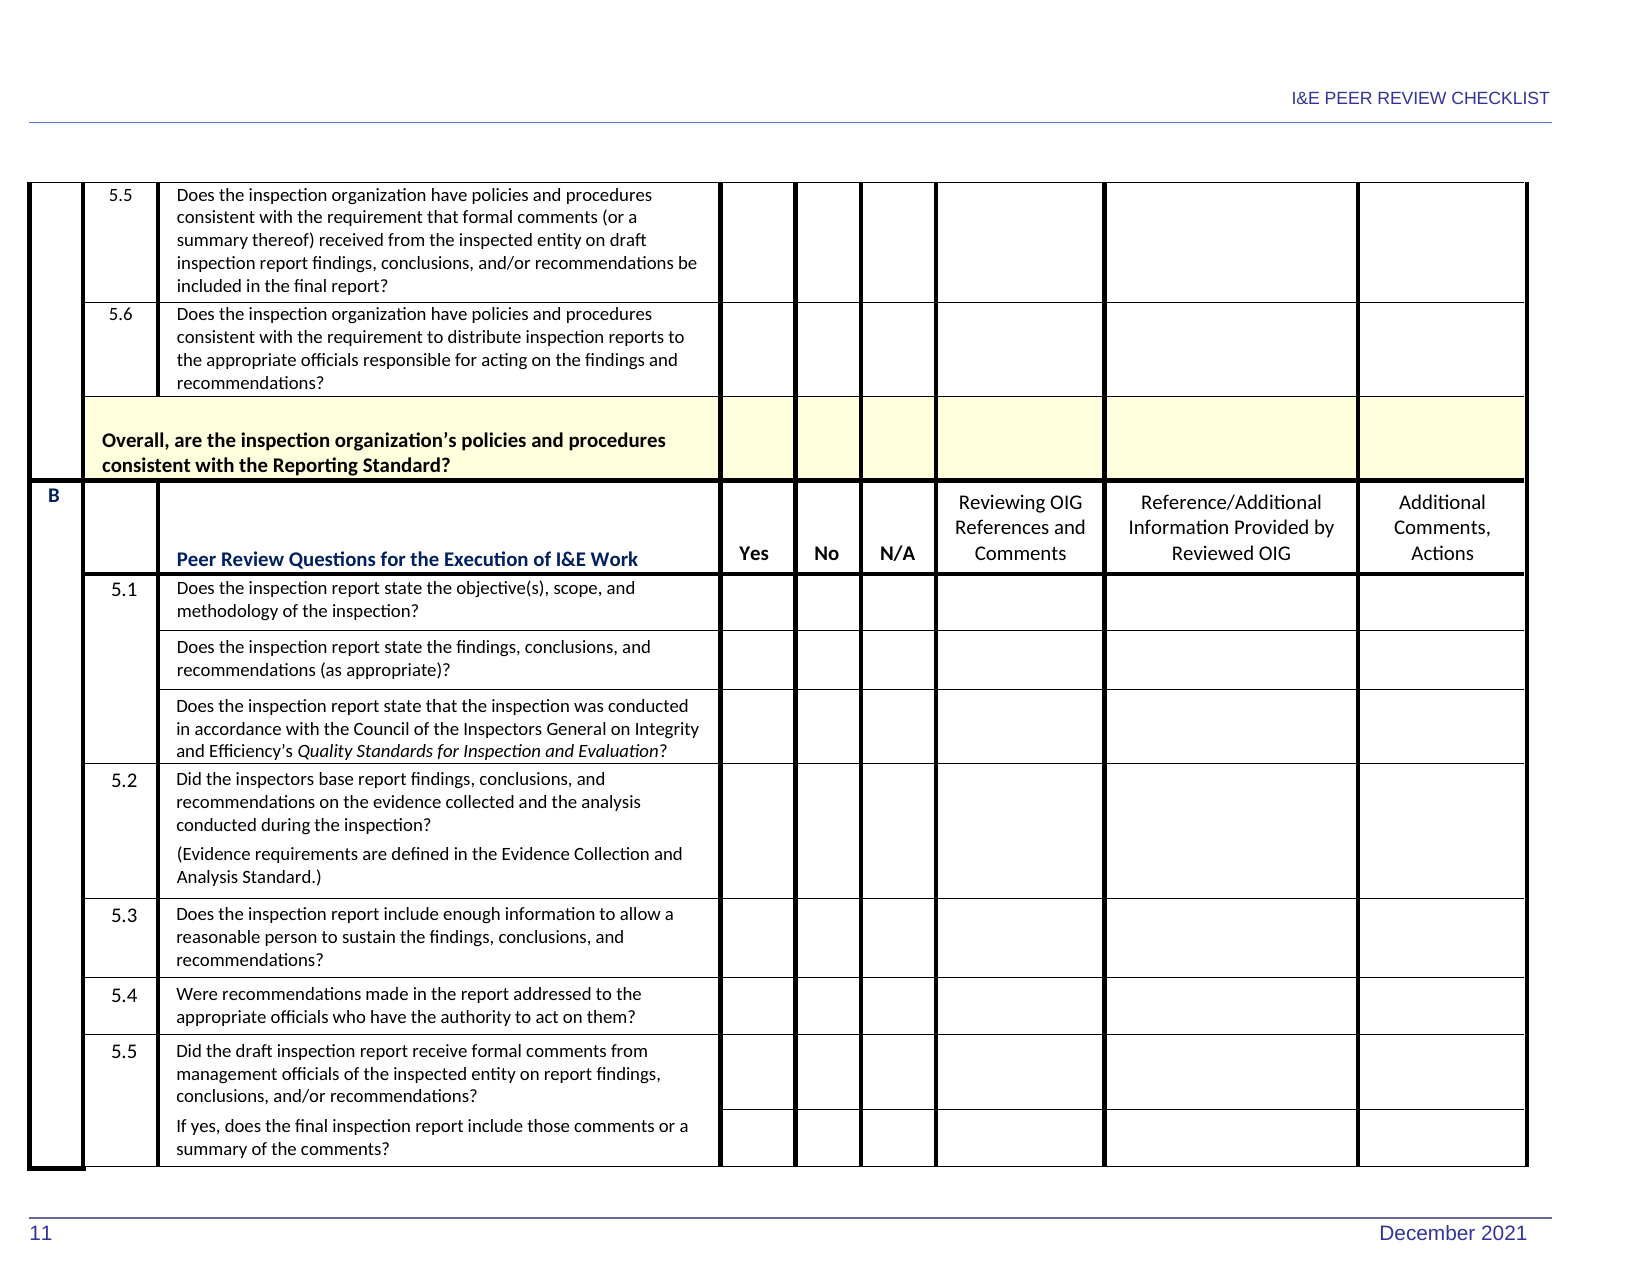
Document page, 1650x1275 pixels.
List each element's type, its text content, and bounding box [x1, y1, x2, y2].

table_cell [1107, 690, 1356, 763]
table_cell [938, 1035, 1102, 1109]
table_cell 5.5 [85, 1035, 156, 1166]
table_cell [85, 483, 156, 571]
table_cell 5.4 [85, 978, 156, 1034]
table_cell [863, 764, 934, 898]
table_cell [1360, 1034, 1525, 1109]
table_cell [798, 690, 859, 763]
table_cell [1107, 978, 1356, 1034]
table_cell [863, 899, 934, 977]
table_cell 5.2 [85, 764, 156, 898]
table_cell Does the inspection report state the objective(s), scope, and methodology of the inspection? [160, 576, 718, 630]
table_cell [938, 631, 1102, 689]
table_cell [938, 576, 1102, 630]
table_cell Reference/Additional Information Provided by Reviewed OIG [1107, 483, 1356, 571]
table_cell [723, 397, 793, 478]
table_cell [863, 576, 934, 630]
table_cell [1360, 763, 1525, 898]
table_cell [798, 576, 859, 630]
table_cell [1107, 764, 1356, 898]
table_cell Does the inspection report state that the inspection was conducted in accordance with the Council of the Inspectors General on Integrity and Efficiency’s Quality Standards for Inspection and Evaluation? [160, 690, 718, 763]
table_cell [1107, 576, 1356, 630]
table_cell [1107, 183, 1356, 302]
table_cell Does the inspection organization have policies and procedures consistent with the requirement that formal comments (or a summary thereof) received from the inspected entity on draft inspection report findings, conclusions, and/or recommendations be included in the final report? [160, 183, 718, 302]
table_cell [938, 1110, 1102, 1166]
table_cell [798, 303, 859, 396]
table_cell [1360, 630, 1525, 689]
table_cell 5.3 [85, 899, 156, 977]
table_cell Reviewing OIG References and Comments [938, 483, 1102, 571]
table_cell [938, 690, 1102, 763]
table_cell [863, 303, 934, 396]
table_cell Does the inspection organization have policies and procedures consistent with the requirement to distribute inspection reports to the appropriate officials responsible for acting on the findings and recommendations? [160, 303, 718, 396]
table_cell Did the draft inspection report receive formal comments from management officials of the inspected entity on report findings, conclusions, and/or recommendations? If yes, does the final inspection report include those comments or a summary of the comments? [160, 1035, 718, 1166]
table_cell [1107, 1110, 1356, 1166]
table_cell 5.5 [85, 183, 156, 302]
table_cell [938, 764, 1102, 898]
table_cell [863, 978, 934, 1034]
table_cell Does the inspection report state the findings, conclusions, and recommendations (as appropriate)? [160, 631, 718, 689]
table_cell [1360, 977, 1525, 1034]
table_cell Yes [723, 483, 793, 571]
table_cell 5.1 [85, 576, 156, 763]
table_cell [863, 397, 934, 478]
table_cell [798, 764, 859, 898]
table_cell [798, 397, 859, 478]
table_cell [723, 978, 793, 1034]
table_cell [723, 1035, 793, 1109]
table_cell [1360, 571, 1525, 630]
table_cell [863, 690, 934, 763]
table_cell [723, 631, 793, 689]
table_cell [863, 1110, 934, 1166]
table_cell [938, 397, 1102, 478]
table_cell [1360, 1109, 1525, 1166]
table_cell [798, 183, 859, 302]
table_cell [723, 303, 793, 396]
table_cell [798, 1035, 859, 1109]
table_cell [1360, 302, 1525, 396]
table_cell [1107, 899, 1356, 977]
table_cell [938, 978, 1102, 1034]
table_cell [863, 1035, 934, 1109]
table_cell [723, 1110, 793, 1166]
table_cell [1107, 1035, 1356, 1109]
table_cell N/A [863, 483, 934, 571]
table_cell [723, 183, 793, 302]
table_cell [723, 899, 793, 977]
table_cell Peer Review Questions for the Execution of I&E Work [160, 483, 718, 571]
table_cell [1107, 397, 1356, 478]
table_cell [1107, 303, 1356, 396]
table_cell [1360, 689, 1525, 763]
table_cell [863, 183, 934, 302]
table_cell [723, 764, 793, 898]
table_cell [723, 576, 793, 630]
table_cell No [798, 483, 859, 571]
table_cell [798, 1110, 859, 1166]
table_cell 5.6 [85, 303, 156, 396]
table_cell B [32, 483, 81, 1166]
table_cell [1107, 631, 1356, 689]
table_cell Additional Comments, Actions [1360, 478, 1525, 571]
table_cell [938, 303, 1102, 396]
table_cell [863, 631, 934, 689]
table_cell [1360, 396, 1525, 478]
table_cell [723, 690, 793, 763]
table_cell [798, 899, 859, 977]
table_cell [798, 631, 859, 689]
table_cell [1360, 898, 1525, 977]
table_cell Did the inspectors base report findings, conclusions, and recommendations on the evidence collected and the analysis conducted during the inspection? (Evidence requirements are defined in the Evidence Collection and Analysis Standard.) [160, 764, 718, 898]
table_cell Overall, are the inspection organization’s policies and procedures consistent with the Reporting Standard? [85, 397, 718, 478]
table_cell [798, 978, 859, 1034]
table_cell Were recommendations made in the report addressed to the appropriate officials who have the authority to act on them? [160, 978, 718, 1034]
table_cell [938, 183, 1102, 302]
table_cell Does the inspection report include enough information to allow a reasonable person to sustain the findings, conclusions, and recommendations? [160, 899, 718, 977]
table_cell [1360, 182, 1525, 302]
table_cell [938, 899, 1102, 977]
